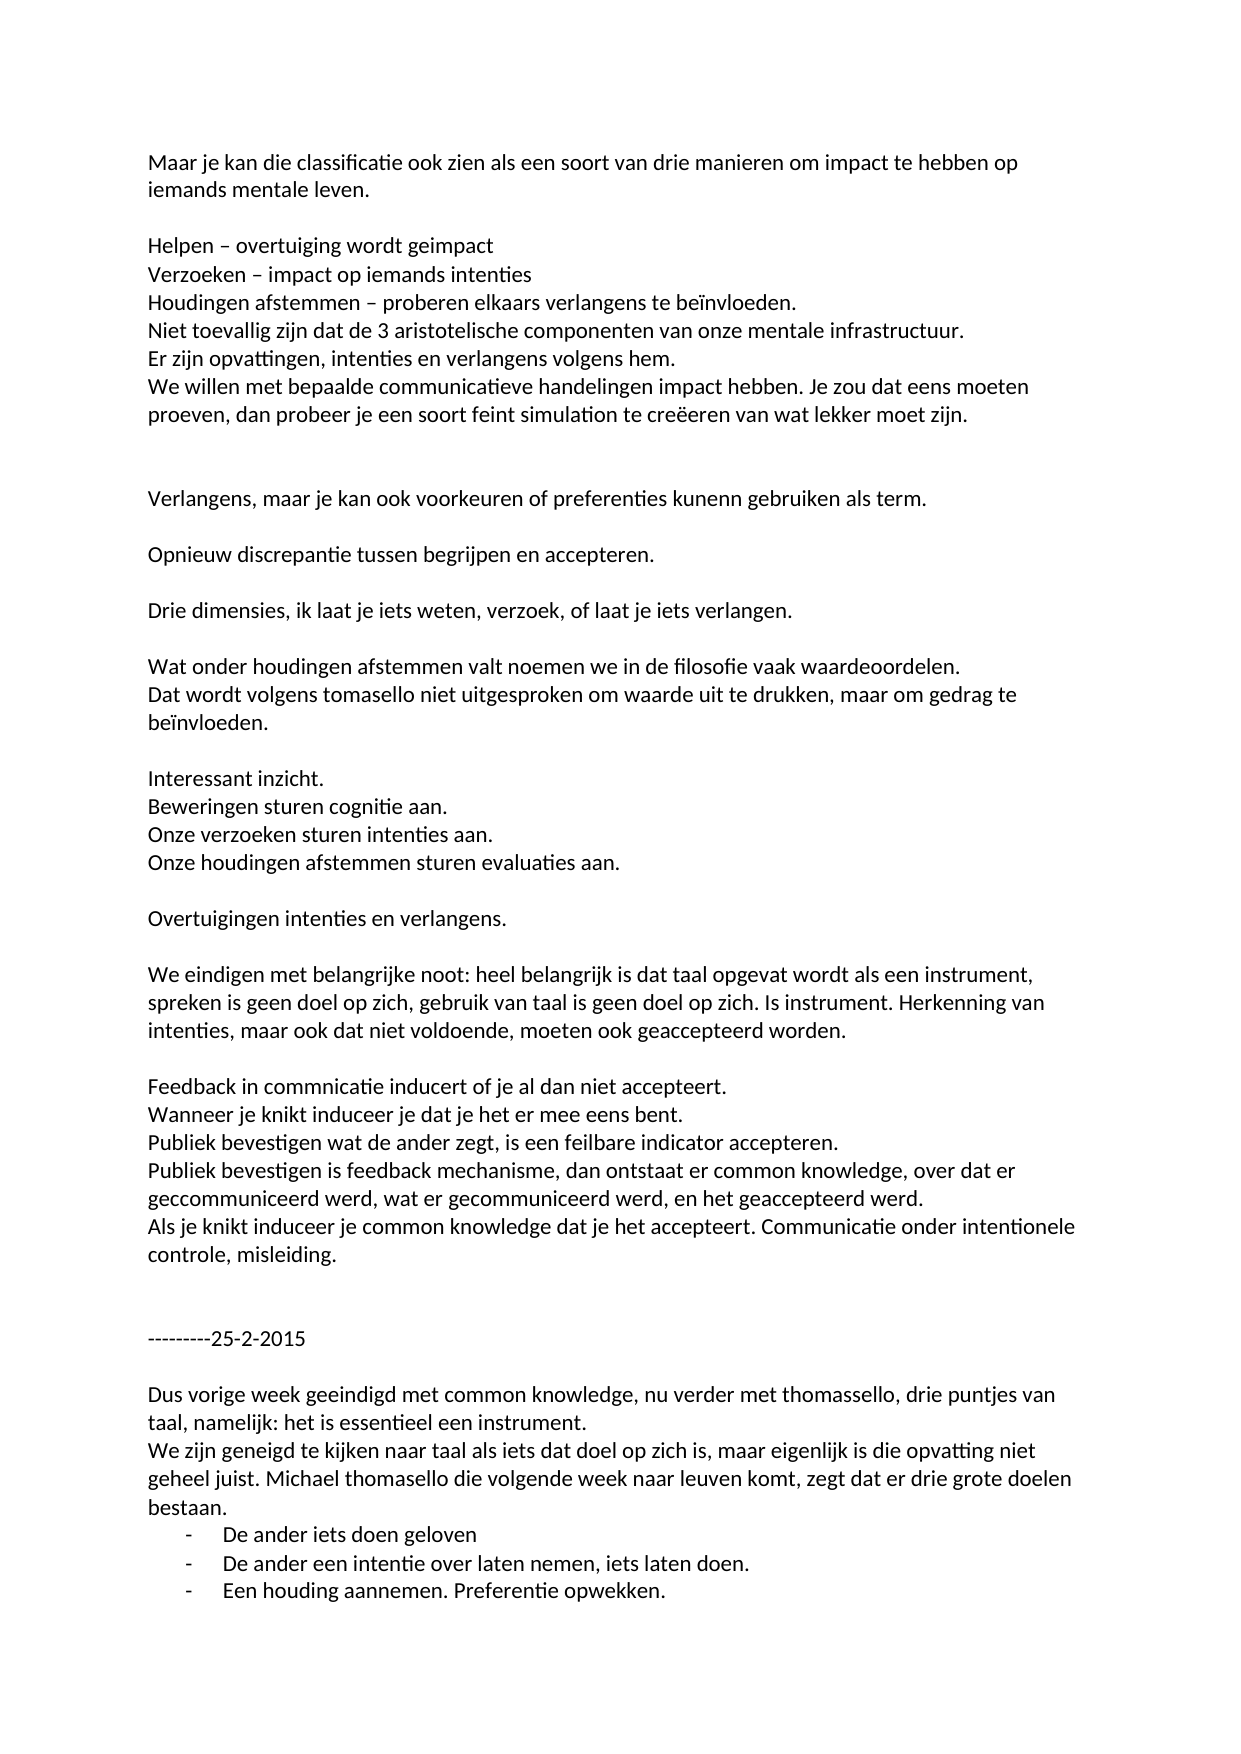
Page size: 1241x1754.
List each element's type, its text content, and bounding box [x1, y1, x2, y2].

text Wanneer je knikt induceer je dat je het er mee eens bent. [148, 1100, 1093, 1128]
text We willen met bepaalde communicatieve handelingen impact hebben. Je zou dat eens moeten proeven, dan probeer je een soort feint simulation te creëeren van wat lekker moet zijn. [148, 372, 1093, 428]
list De ander iets doen geloven [185, 1521, 1093, 1549]
text Helpen – overtuiging wordt geimpact [148, 232, 1093, 260]
text Verlangens, maar je kan ook voorkeuren of preferenties kunenn gebruiken als term. [148, 484, 1093, 512]
text Niet toevallig zijn dat de 3 aristotelische componenten van onze mentale infrastructuur. [148, 316, 1093, 344]
text Beweringen sturen cognitie aan. [148, 792, 1093, 820]
text Houdingen afstemmen – proberen elkaars verlangens te beïnvloeden. [148, 288, 1093, 316]
list Een houding aannemen. Preferentie opwekken. [185, 1577, 1093, 1605]
text Maar je kan die classificatie ook zien als een soort van drie manieren om impact te hebben op iemands mentale leven. [148, 148, 1093, 204]
text Interessant inzicht. [148, 764, 1093, 792]
text We zijn geneigd te kijken naar taal als iets dat doel op zich is, maar eigenlijk is die opvatting niet geheel juist. Michael thomasello die volgende week naar leuven komt, zegt dat er drie grote doelen bestaan. [148, 1437, 1093, 1521]
text Publiek bevestigen is feedback mechanisme, dan ontstaat er common knowledge, over dat er geccommuniceerd werd, wat er gecommuniceerd werd, en het geaccepteerd werd. [148, 1156, 1093, 1212]
text We eindigen met belangrijke noot: heel belangrijk is dat taal opgevat wordt als een instrument, spreken is geen doel op zich, gebruik van taal is geen doel op zich. Is instrument. Herkenning van intenties, maar ook dat niet voldoende, moeten ook geaccepteerd worden. [148, 960, 1093, 1044]
text Dat wordt volgens tomasello niet uitgesproken om waarde uit te drukken, maar om gedrag te beïnvloeden. [148, 680, 1093, 736]
text Overtuigingen intenties en verlangens. [148, 904, 1093, 932]
text Onze houdingen afstemmen sturen evaluaties aan. [148, 848, 1093, 876]
text Feedback in commnicatie inducert of je al dan niet accepteert. [148, 1072, 1093, 1100]
text ---------25-2-2015 [148, 1324, 1093, 1352]
list De ander een intentie over laten nemen, iets laten doen. [185, 1549, 1093, 1577]
text Dus vorige week geeindigd met common knowledge, nu verder met thomassello, drie puntjes van taal, namelijk: het is essentieel een instrument. [148, 1381, 1093, 1437]
text Drie dimensies, ik laat je iets weten, verzoek, of laat je iets verlangen. [148, 596, 1093, 624]
text Verzoeken – impact op iemands intenties [148, 260, 1093, 288]
text Er zijn opvattingen, intenties en verlangens volgens hem. [148, 344, 1093, 372]
text Als je knikt induceer je common knowledge dat je het accepteert. Communicatie onder intentionele controle, misleiding. [148, 1212, 1093, 1268]
text Publiek bevestigen wat de ander zegt, is een feilbare indicator accepteren. [148, 1128, 1093, 1156]
text Wat onder houdingen afstemmen valt noemen we in de filosofie vaak waardeoordelen. [148, 652, 1093, 680]
text Onze verzoeken sturen intenties aan. [148, 820, 1093, 848]
text Opnieuw discrepantie tussen begrijpen en accepteren. [148, 540, 1093, 568]
